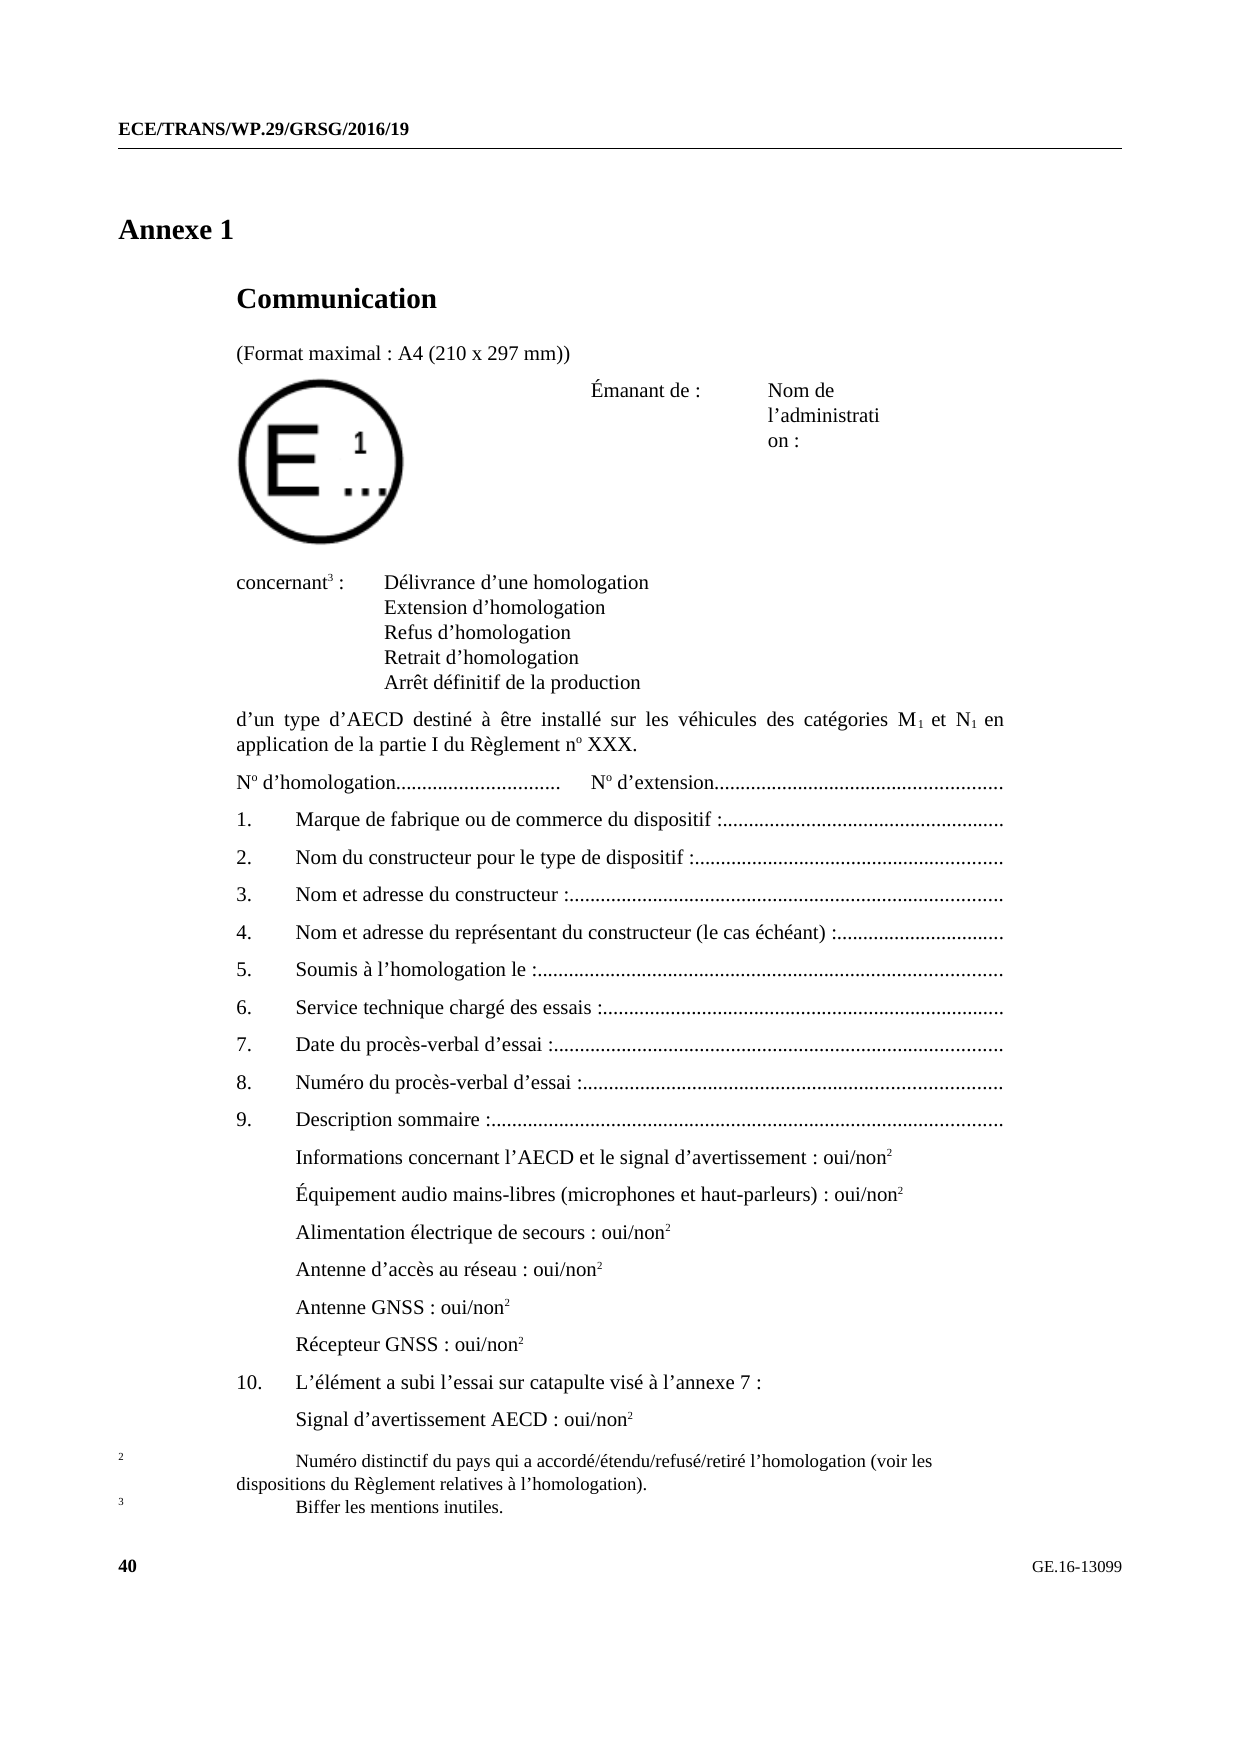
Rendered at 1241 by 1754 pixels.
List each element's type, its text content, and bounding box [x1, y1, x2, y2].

text 1. Marque de fabrique ou de commerce du dispositif : [236, 806, 1004, 831]
text No d’homologation No d’extension [236, 769, 1004, 794]
text Communication [118, 283, 1004, 315]
text Équipement audio mains-libres (microphones et haut-parleurs) : oui/non2 [295, 1181, 1004, 1206]
text 5. Soumis à l’homologation le : [236, 956, 1004, 981]
text 10. L’élément a subi l’essai sur catapulte visé à l’annexe 7 : [236, 1369, 1004, 1394]
text Récepteur GNSS : oui/non2 [295, 1331, 1004, 1356]
text 9. Description sommaire : [236, 1106, 1004, 1131]
text 3. Nom et adresse du constructeur : [236, 881, 1004, 906]
text Informations concernant l’AECD et le signal d’avertissement : oui/non2 [295, 1144, 1004, 1169]
text (Format maximal : A4 (210 x 297 mm)) [236, 340, 1004, 365]
table_header [236, 377, 591, 556]
text Antenne GNSS : oui/non2 [295, 1294, 1004, 1319]
text 4. Nom et adresse du représentant du constructeur (le cas échéant) : [236, 919, 1004, 944]
table_header Émanant de : Nom de l’administration : [591, 377, 1004, 556]
text Signal d’avertissement AECD : oui/non2 [295, 1406, 1004, 1431]
text Antenne d’accès au réseau : oui/non2 [295, 1256, 1004, 1281]
text 6. Service technique chargé des essais : [236, 994, 1004, 1019]
text 8. Numéro du procès-verbal d’essai : [236, 1069, 1004, 1094]
text 7. Date du procès-verbal d’essai : [236, 1031, 1004, 1056]
text concernant : Délivrance d’une homologation Extension d’homologation Refus d’homologation Retrait d’homologation Arrêt définitif de la production [236, 569, 1004, 694]
text Annexe 1 [118, 215, 1004, 246]
text Alimentation électrique de secours : oui/non2 [295, 1219, 1004, 1244]
text 2. Nom du constructeur pour le type de dispositif : [236, 844, 1004, 869]
text d’un type d’AECD destiné à être installé sur les véhicules des catégories M1 et N1 en application de la partie I du Règlement no XXX. [236, 706, 1004, 756]
